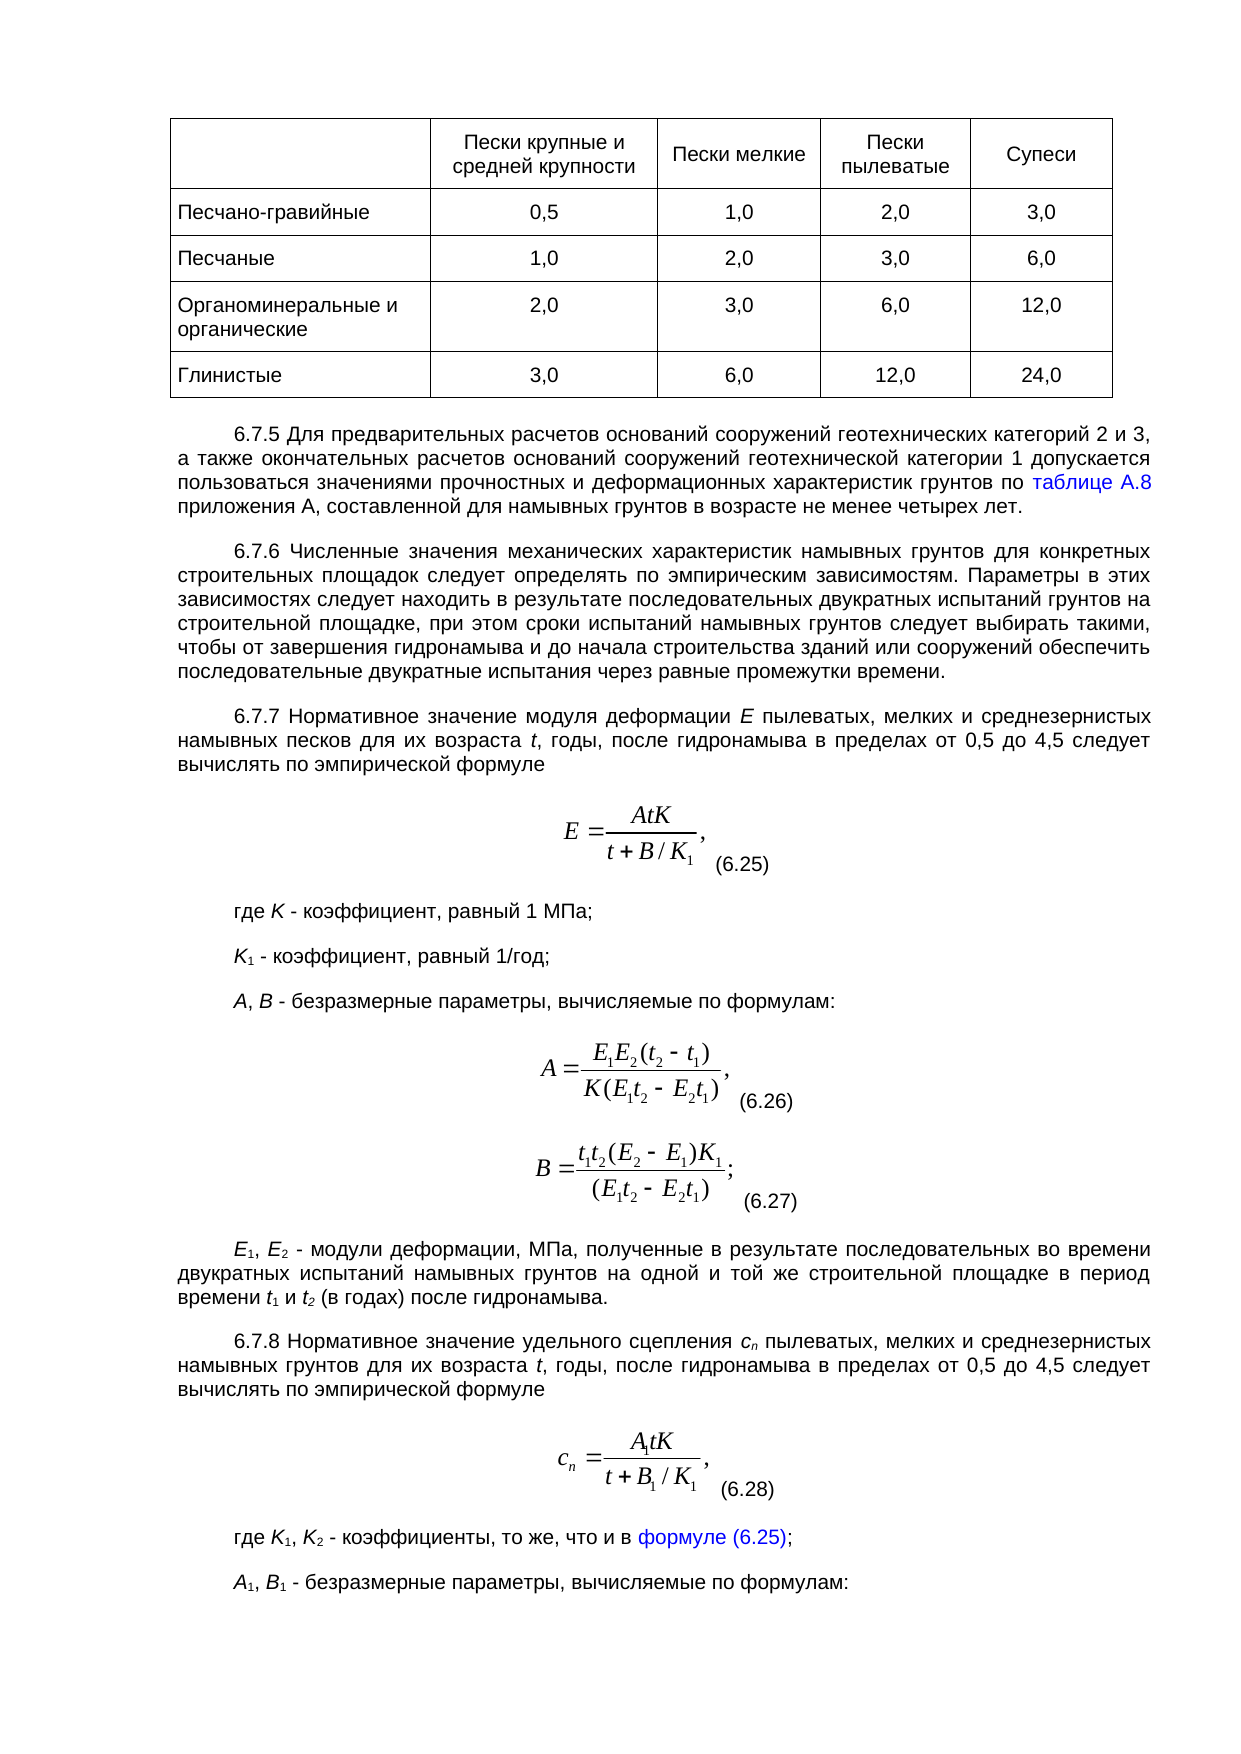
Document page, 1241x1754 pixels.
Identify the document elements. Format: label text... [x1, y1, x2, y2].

text (6.28) [177, 1425, 1152, 1501]
text 6.7.8 Нормативное значение удельного сцепления cn пылеватых, мелких и среднезернистых намывных грунтов для их возраста t, годы, после гидронамыва в пределах от 0,5 до 4,5 следует вычислять по эмпирической формуле [177, 1329, 1152, 1401]
text 6.7.6 Численные значения механических характеристик намывных грунтов для конкретных строительных площадок следует определять по эмпирическим зависимостям. Параметры в этих зависимостях следует находить в результате последовательных двукратных испытаний грунтов на строительной площадке, при этом сроки испытаний намывных грунтов следует выбирать такими, чтобы от завершения гидронамыва и до начала строительства зданий или сооружений обеспечить последовательные двукратные испытания через равные промежутки времени. [177, 539, 1152, 683]
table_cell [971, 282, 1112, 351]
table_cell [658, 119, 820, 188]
text A1, B1 - безразмерные параметры, вычисляемые по формулам: [177, 1570, 1152, 1594]
text K1 - коэффициент, равный 1/год; [177, 944, 1152, 968]
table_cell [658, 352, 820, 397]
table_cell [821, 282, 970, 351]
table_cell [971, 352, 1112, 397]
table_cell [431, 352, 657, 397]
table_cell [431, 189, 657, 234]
text 6.7.7 Нормативное значение модуля деформации E пылеватых, мелких и среднезернистых намывных песков для их возраста t, годы, после гидронамыва в пределах от 0,5 до 4,5 следует вычислять по эмпирической формуле [177, 703, 1152, 775]
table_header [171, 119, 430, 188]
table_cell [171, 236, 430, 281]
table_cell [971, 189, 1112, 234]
text где K - коэффициент, равный 1 МПа; [177, 899, 1152, 923]
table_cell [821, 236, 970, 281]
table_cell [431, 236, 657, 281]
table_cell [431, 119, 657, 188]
text (6.27) [177, 1137, 1152, 1213]
text (6.26) [177, 1037, 1152, 1113]
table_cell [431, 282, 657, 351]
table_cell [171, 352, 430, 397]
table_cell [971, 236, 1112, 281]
text E1, E2 - модули деформации, МПа, полученные в результате последовательных во времени двукратных испытаний намывных грунтов на одной и той же строительной площадке в период времени t1 и t2 (в годах) после гидронамыва. [177, 1237, 1152, 1308]
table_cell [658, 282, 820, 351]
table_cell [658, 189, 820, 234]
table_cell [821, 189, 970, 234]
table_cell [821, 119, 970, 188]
text 6.7.5 Для предварительных расчетов оснований сооружений геотехнических категорий 2 и 3, а также окончательных расчетов оснований сооружений геотехнической категории 1 допускается пользоваться значениями прочностных и деформационных характеристик грунтов по таблице А.8 приложения А, составленной для намывных грунтов в возрасте не менее четырех лет. [177, 422, 1152, 518]
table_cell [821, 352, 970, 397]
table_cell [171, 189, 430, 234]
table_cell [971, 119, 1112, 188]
text где K1, K2 - коэффициенты, то же, что и в формуле (6.25); [177, 1525, 1152, 1549]
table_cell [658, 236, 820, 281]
text (6.25) [177, 799, 1152, 875]
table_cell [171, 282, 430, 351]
text A, B - безразмерные параметры, вычисляемые по формулам: [177, 989, 1152, 1013]
